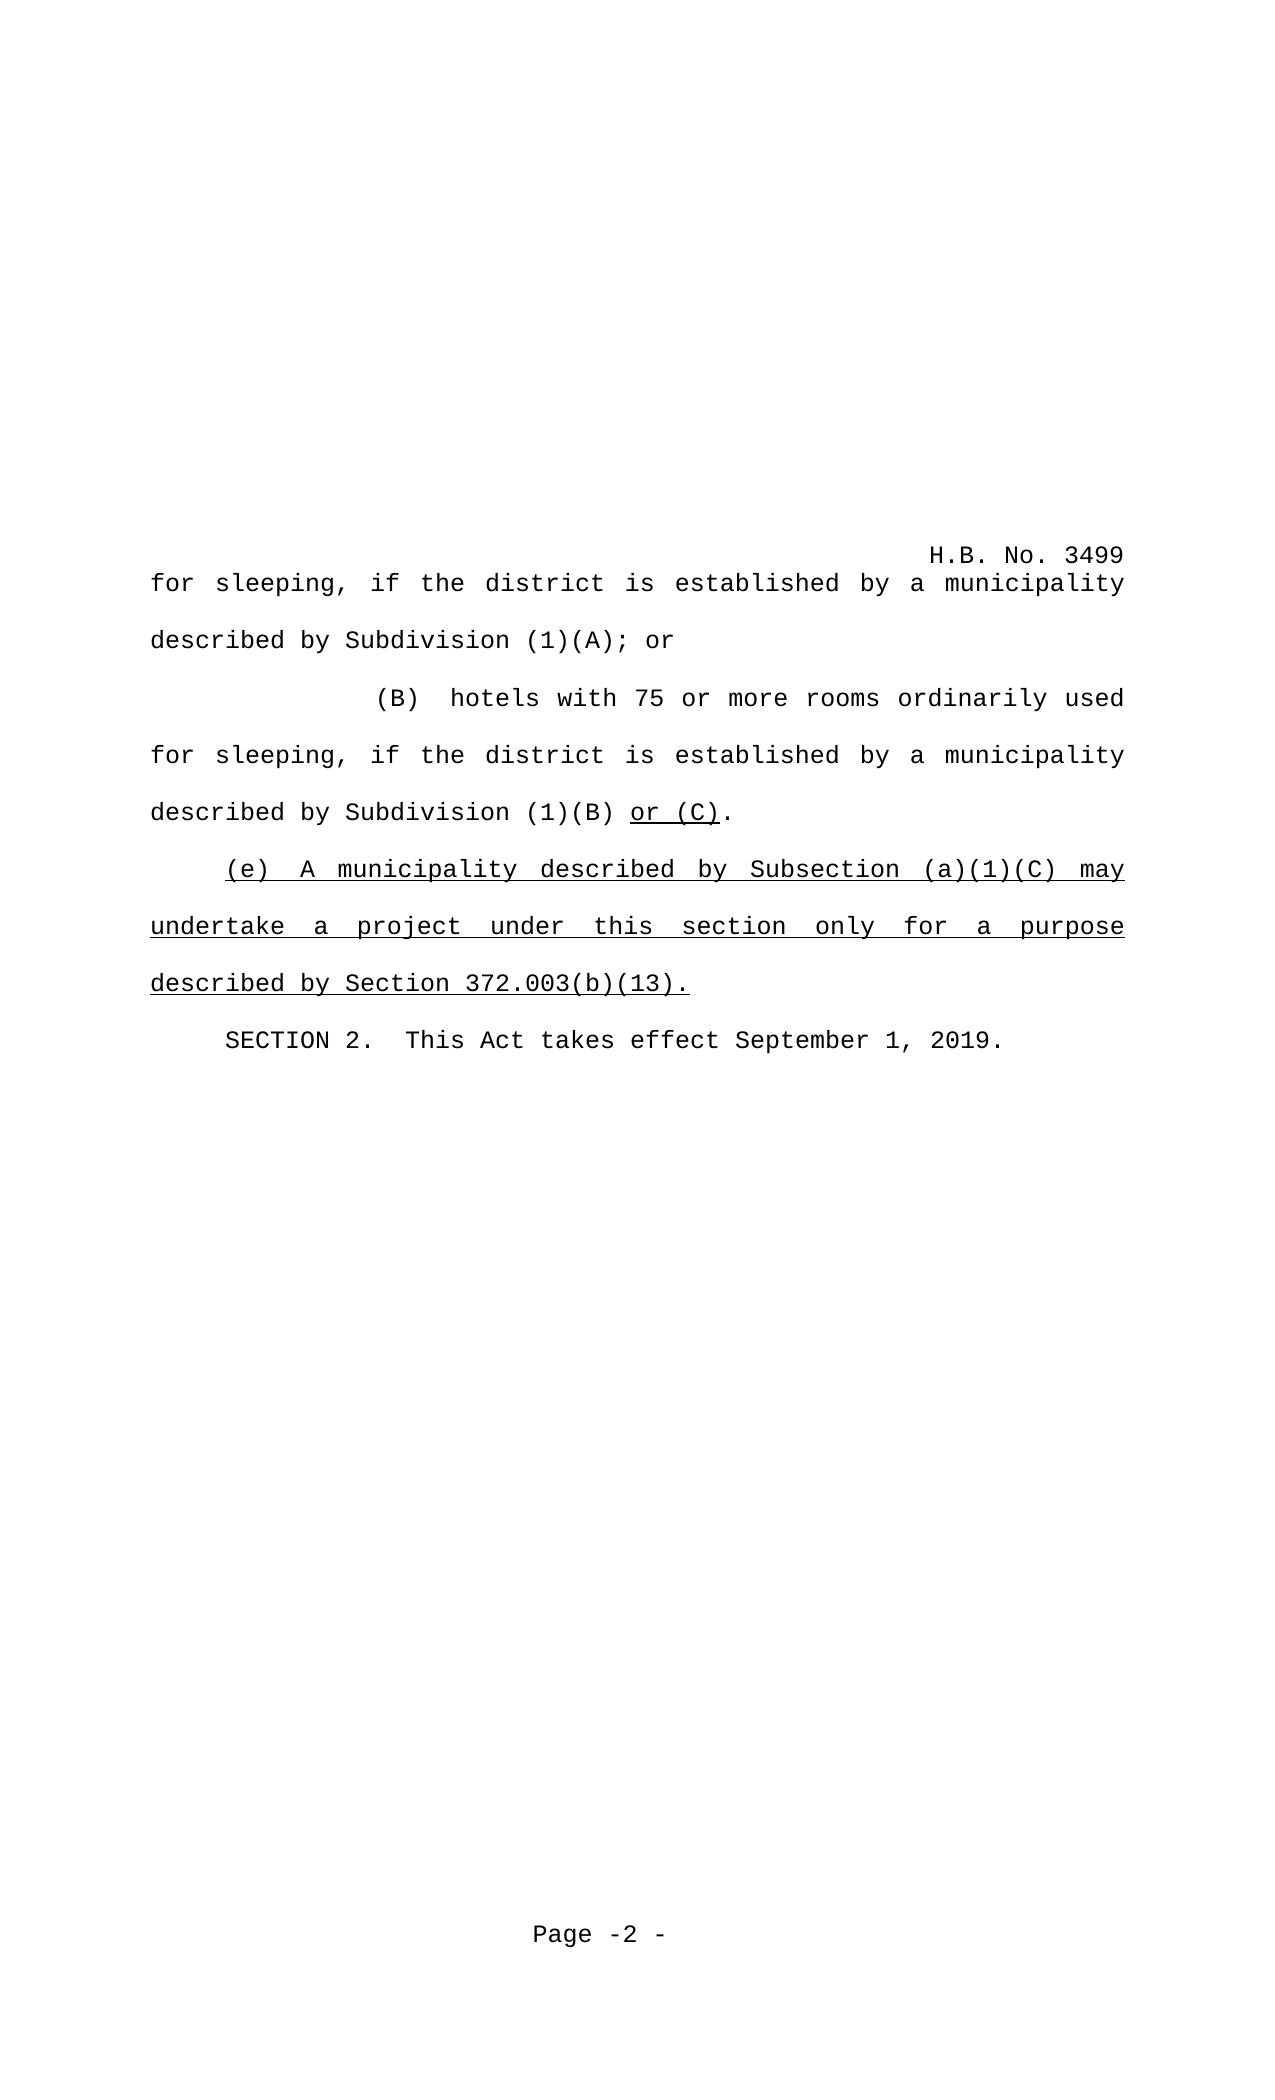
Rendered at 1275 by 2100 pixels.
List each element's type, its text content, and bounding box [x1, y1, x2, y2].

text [150, 571, 1125, 656]
text (B) hotels with 75 or more rooms ordinarily used for sleeping, if the district is established by a municipality described by Subdivision (1)(B) or (C). [150, 685, 1125, 828]
text (e) A municipality described by Subsection (a)(1)(C) may undertake a project under this section only for a purpose described by Section 372.003(b)(13). [150, 856, 1125, 937]
text SECTION 2. This Act takes effect September 1, 2019. [150, 1027, 1125, 1056]
text (e) A municipality described by Subsection (a)(1)(C) may undertake a project under this section only for a purpose described by Section 372.003(b)(13). [150, 938, 1125, 999]
